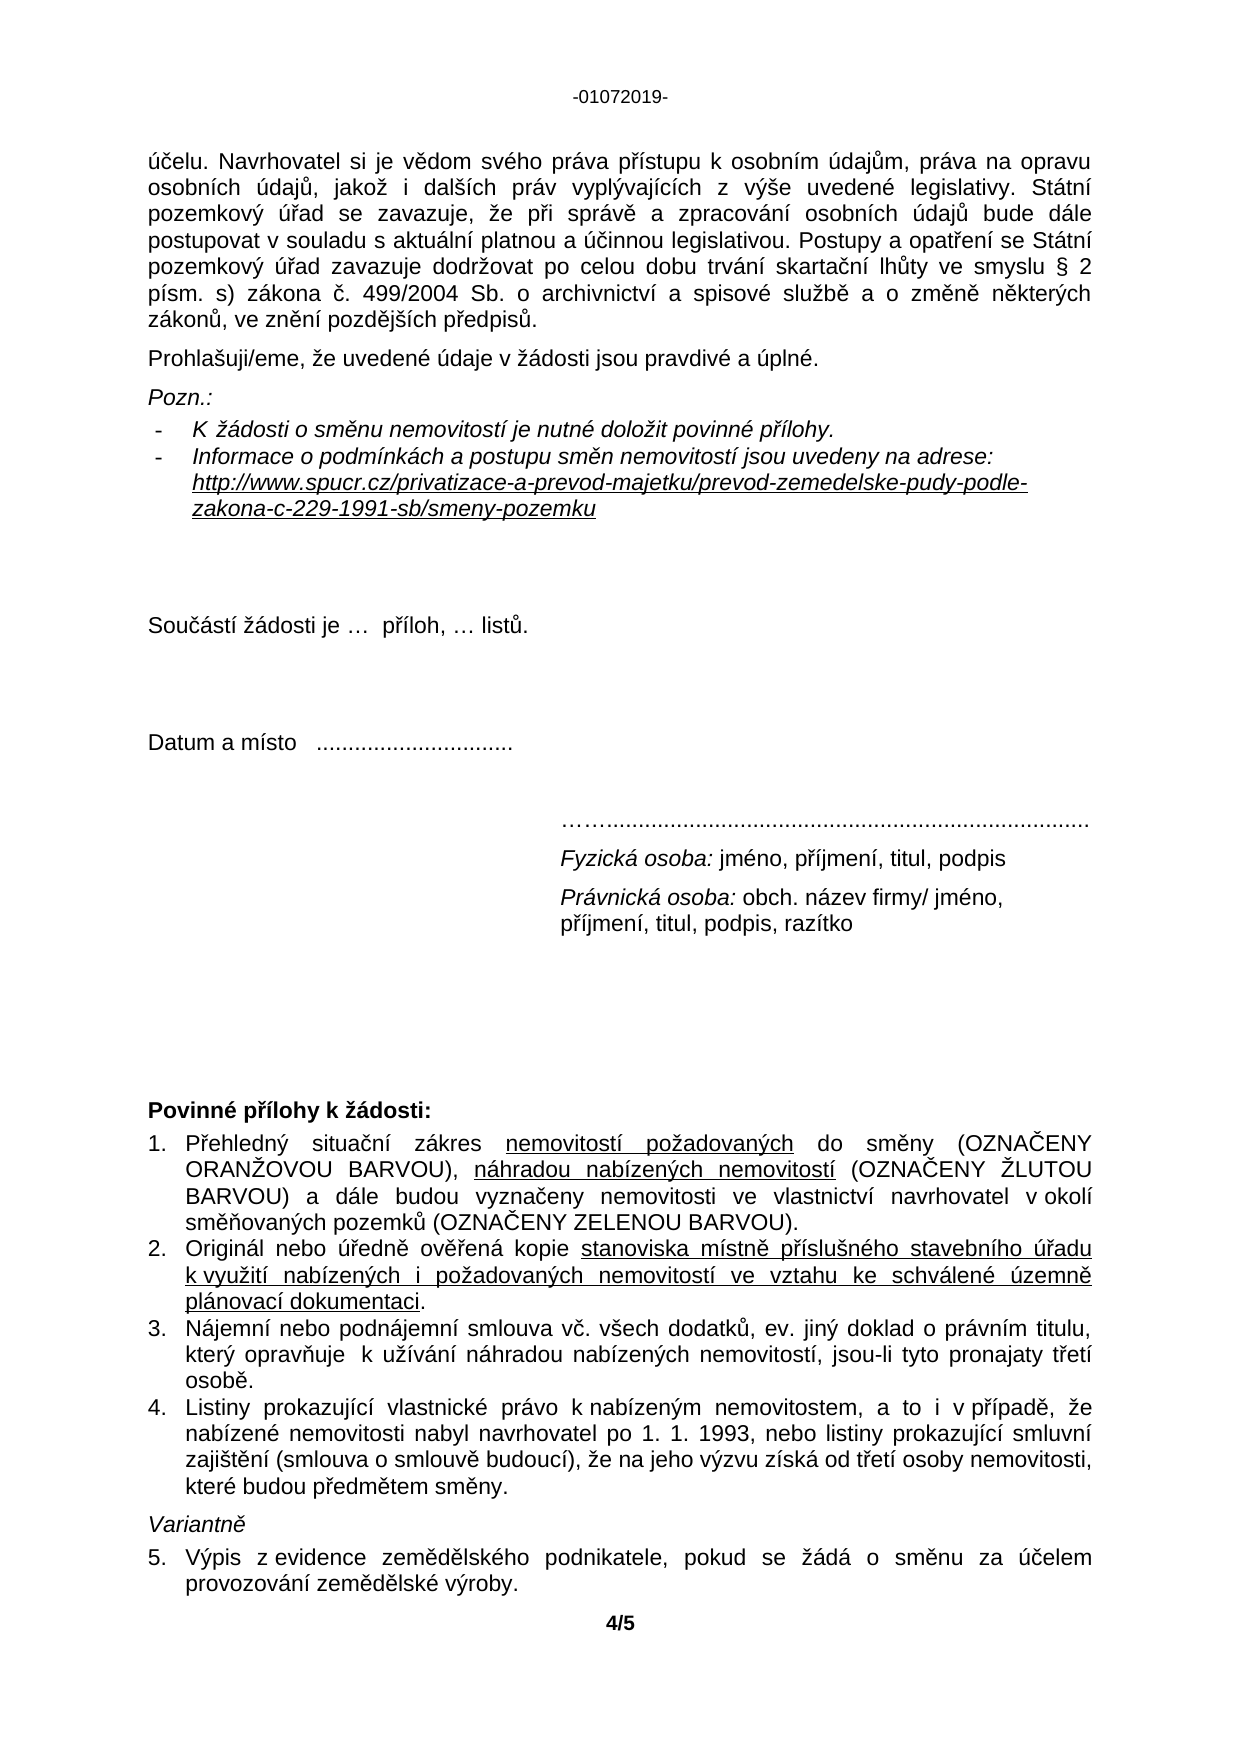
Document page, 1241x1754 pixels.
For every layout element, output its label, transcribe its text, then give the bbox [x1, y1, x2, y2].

text ……............................................................................ [486, 806, 1092, 833]
text Fyzická osoba: jméno, příjmení, titul, podpis [560, 845, 1092, 871]
text Povinné přílohy k žádosti: [148, 1097, 1092, 1124]
list Nájemní nebo podnájemní smlouva vč. všech dodatků, ev. jiný doklad o právním titulu, který opravňuje k užívání náhradou nabízených nemovitostí, jsou-li tyto pronajaty třetí osobě. [148, 1314, 1092, 1393]
text Prohlašuji/eme, že uvedené údaje v žádosti jsou pravdivé a úplné. [148, 345, 1092, 371]
list Listiny prokazující vlastnické právo k nabízeným nemovitostem, a to i v případě, že nabízené nemovitosti nabyl navrhovatel po 1. 1. 1993, nebo listiny prokazující smluvní zajištění (smlouva o smlouvě budoucí), že na jeho výzvu získá od třetí osoby nemovitosti, které budou předmětem směny. [148, 1393, 1092, 1499]
list Výpis z evidence zemědělského podnikatele, pokud se žádá o směnu za účelem provozování zemědělské výroby. [148, 1544, 1092, 1597]
text Datum a místo ............................... [148, 728, 1092, 755]
list Originál nebo úředně ověřená kopie stanoviska místně příslušného stavebního úřadu k využití nabízených i požadovaných nemovitostí ve vztahu ke schválené územně plánovací dokumentaci. [148, 1235, 1092, 1314]
list Informace o podmínkách a postupu směn nemovitostí jsou uvedeny na adrese: http://www.spucr.cz/privatizace-a-prevod-majetku/prevod-zemedelske-pudy-podle-zakona-c-229-1991-sb/smeny-pozemku [154, 443, 1092, 522]
text Pozn.: [148, 383, 1092, 410]
list Přehledný situační zákres nemovitostí požadovaných do směny (OZNAČENY ORANŽOVOU BARVOU), náhradou nabízených nemovitostí (OZNAČENY ŽLUTOU BARVOU) a dále budou vyznačeny nemovitosti ve vlastnictví navrhovatel v okolí směňovaných pozemků (OZNAČENY ZELENOU BARVOU). [148, 1130, 1092, 1235]
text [148, 148, 1092, 332]
text Právnická osoba: obch. název firmy/ jméno, příjmení, titul, podpis, razítko [560, 884, 1092, 937]
text Variantně [148, 1511, 1092, 1538]
list K žádosti o směnu nemovitostí je nutné doložit povinné přílohy. [154, 416, 1092, 443]
text Součástí žádosti je … příloh, … listů. [148, 612, 1092, 638]
